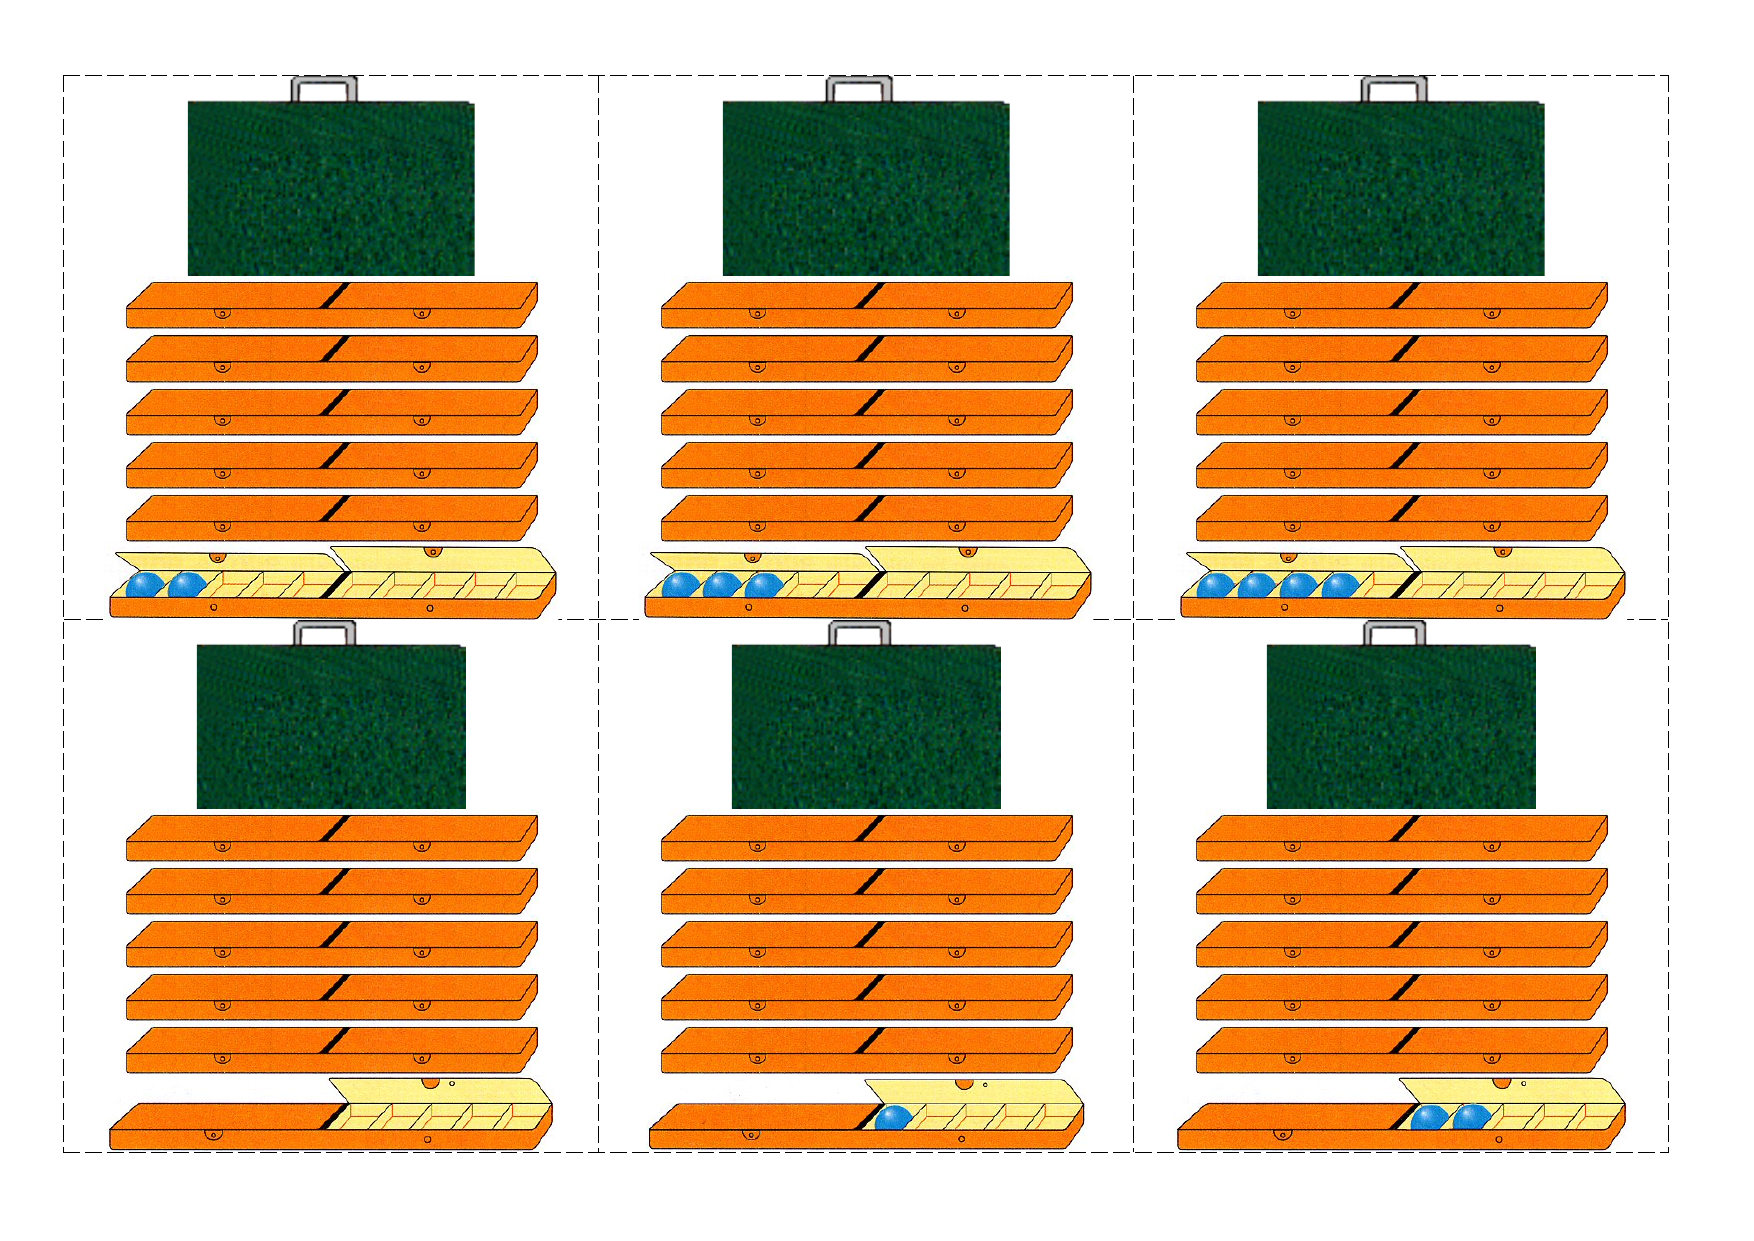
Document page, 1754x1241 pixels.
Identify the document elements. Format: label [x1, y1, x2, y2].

picture [1174, 76, 1629, 1152]
table_cell [599, 619, 731, 1152]
table_cell [1545, 75, 1669, 619]
table_cell [474, 75, 599, 619]
table_cell [466, 619, 599, 1152]
table_cell [1001, 619, 1134, 1152]
table_cell [64, 619, 196, 1152]
table_cell [1010, 75, 1134, 619]
table_cell [1134, 619, 1266, 1152]
picture [104, 76, 559, 1152]
table_cell [599, 75, 722, 619]
table_cell [1134, 75, 1257, 619]
table_cell [64, 75, 187, 619]
picture [639, 76, 1094, 1152]
table_cell [1536, 619, 1669, 1152]
